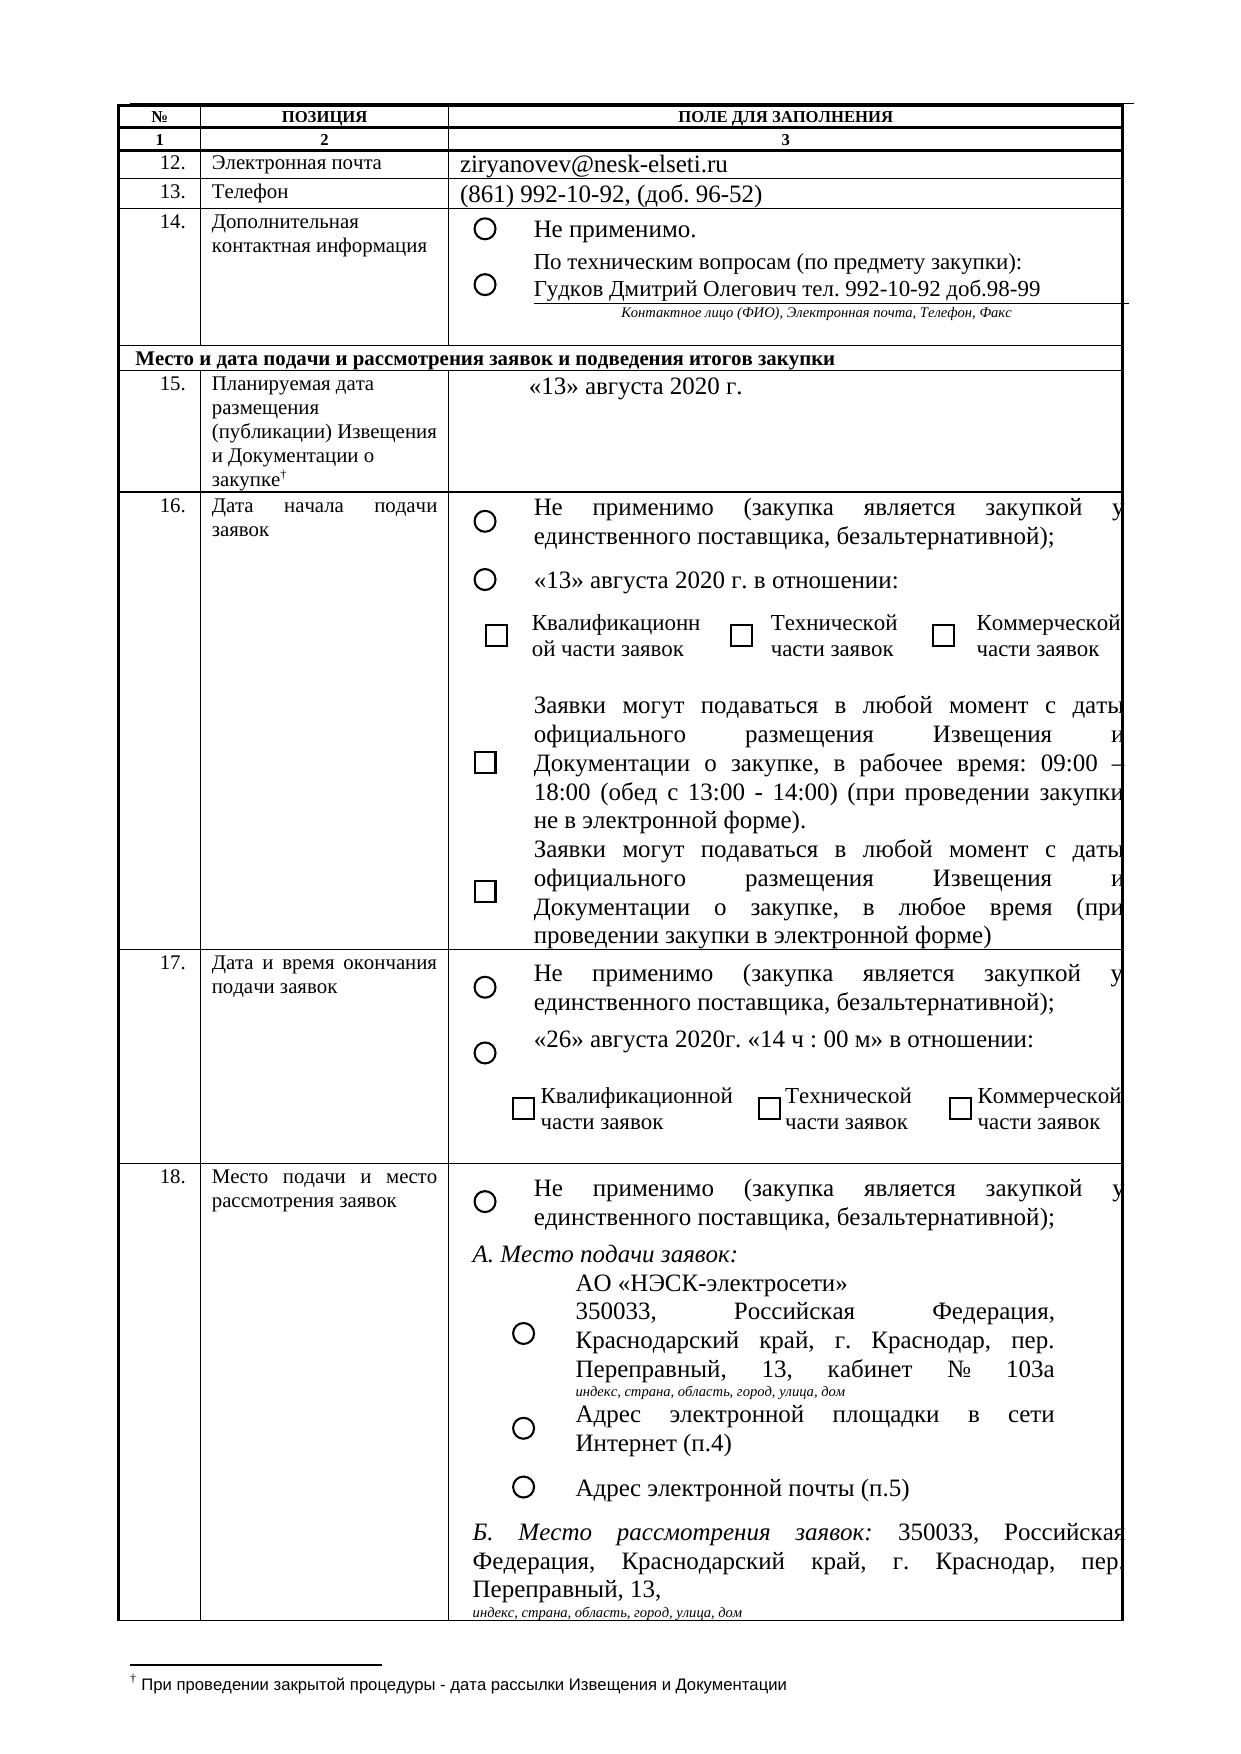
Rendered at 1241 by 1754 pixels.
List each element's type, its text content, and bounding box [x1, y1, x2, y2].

table_cell ziryanovev@nesk-elseti.ru [449, 152, 1121, 178]
table_cell [449, 493, 1121, 949]
table_cell «13» августа 2020 г. [449, 371, 1121, 491]
table_cell [120, 950, 200, 1163]
table_cell Телефон [201, 179, 448, 208]
table_cell 1 [120, 129, 200, 148]
table_cell (861) 992-10-92, (доб. 96-52) [449, 179, 1121, 208]
table_header ПОЗИЦИЯ [201, 107, 448, 126]
table_cell Дата и время окончания подачи заявок [201, 950, 448, 1163]
table_cell [449, 1164, 1121, 1620]
table_header ПОЛЕ ДЛЯ ЗАПОЛНЕНИЯ [449, 107, 1121, 126]
table_cell Электронная почта [201, 152, 448, 178]
table_cell [449, 950, 1121, 1163]
table_cell [120, 152, 200, 178]
table_cell [120, 493, 200, 949]
table_cell Дата начала подачи заявок [201, 493, 448, 949]
table_cell Планируемая дата размещения (публикации) Извещения и Документации о закупке [201, 371, 448, 491]
table_header № [120, 107, 200, 126]
table_cell [120, 371, 200, 491]
table_cell [449, 209, 1121, 345]
table_cell Дополнительная контактная информация [201, 209, 448, 345]
table_cell [120, 209, 200, 345]
table_cell [120, 1164, 200, 1620]
table_cell 2 [201, 129, 448, 148]
table_cell 3 [449, 129, 1121, 148]
table_cell Место и дата подачи и рассмотрения заявок и подведения итогов закупки [120, 346, 1121, 370]
table_cell Место подачи и место рассмотрения заявок [201, 1164, 448, 1620]
table_cell [120, 179, 200, 208]
